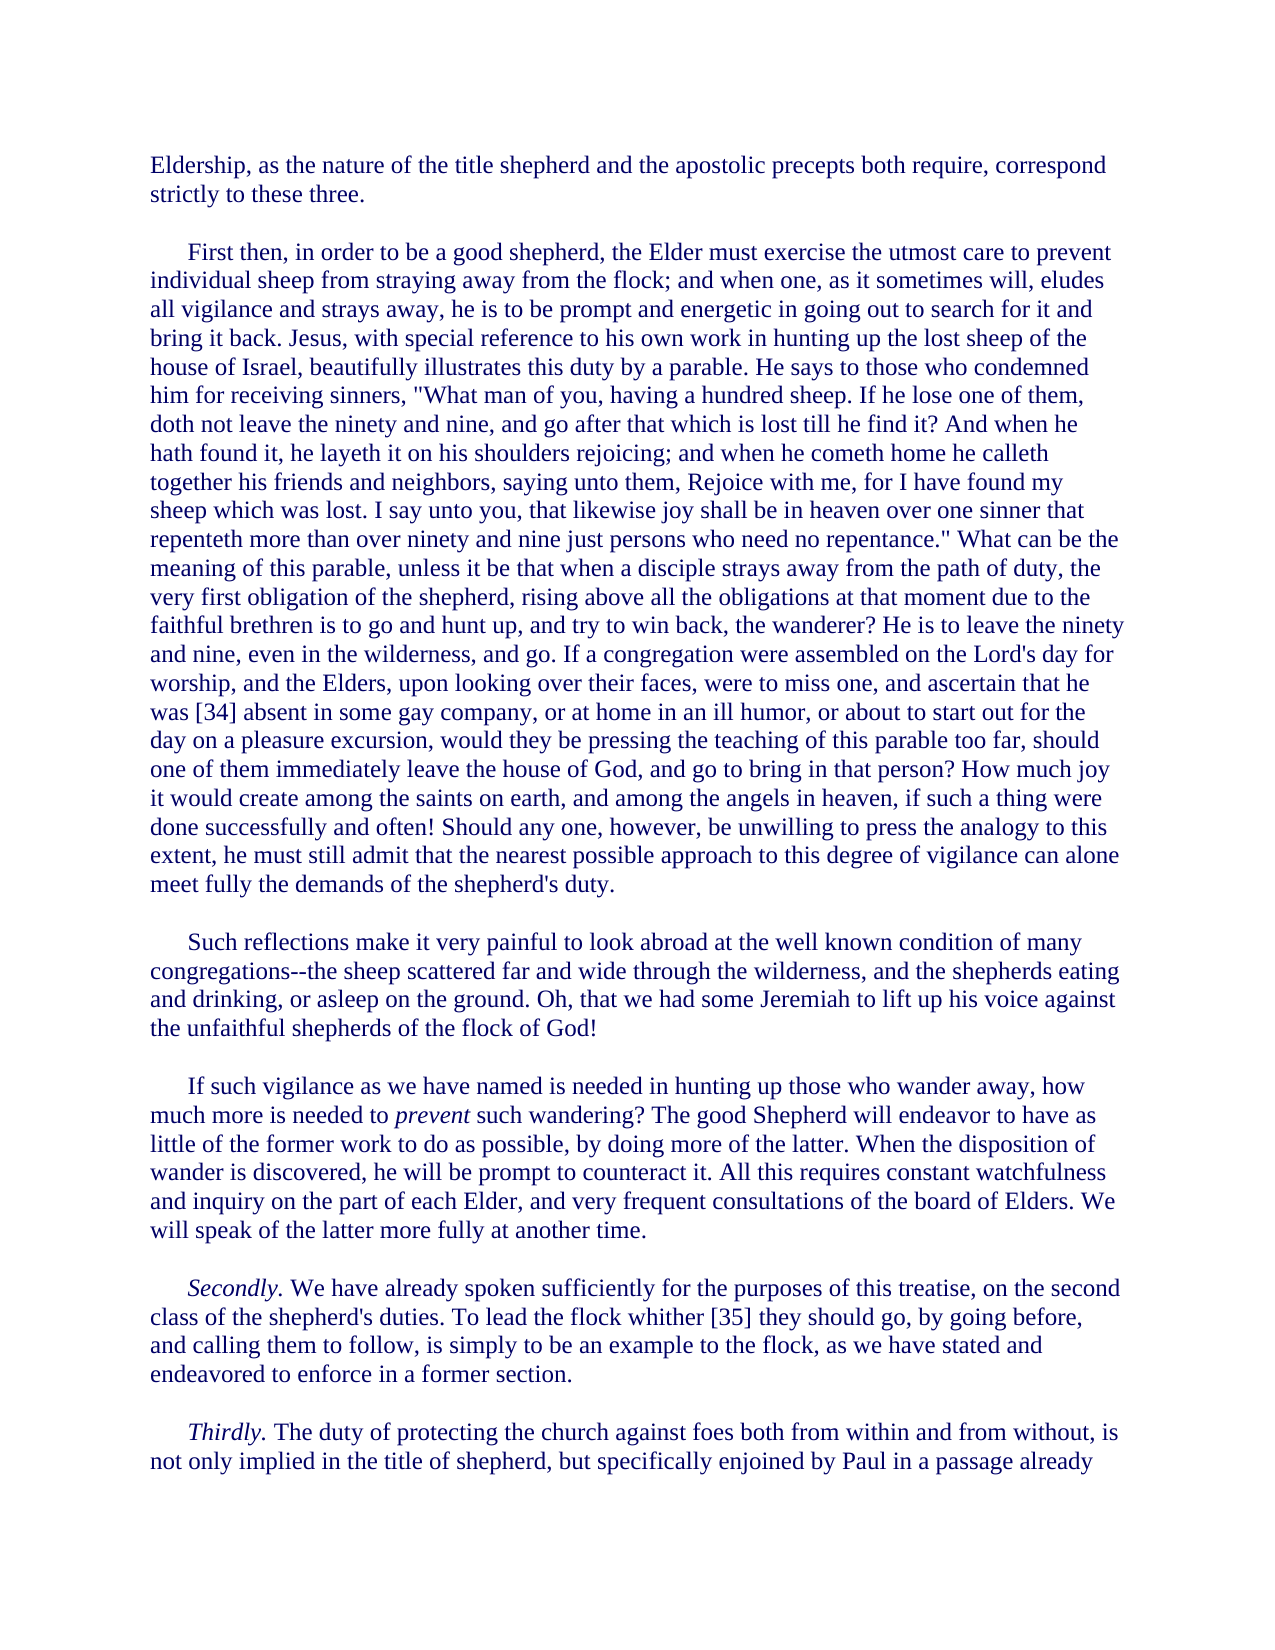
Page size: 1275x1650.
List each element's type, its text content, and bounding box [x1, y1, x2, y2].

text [150, 1417, 1125, 1474]
text If such vigilance as we have named is needed in hunting up those who wander away, how much more is needed to prevent such wandering? The good Shepherd will endeavor to have as little of the former work to do as possible, by doing more of the latter. When the disposition of wander is discovered, he will be prompt to counteract it. All this requires constant watchfulness and inquiry on the part of each Elder, and very frequent consultations of the board of Elders. We will speak of the latter more fully at another time. [150, 1071, 1125, 1244]
text First then, in order to be a good shepherd, the Elder must exercise the utmost care to prevent individual sheep from straying away from the flock; and when one, as it sometimes will, eludes all vigilance and strays away, he is to be prompt and energetic in going out to search for it and bring it back. Jesus, with special reference to his own work in hunting up the lost sheep of the house of Israel, beautifully illustrates this duty by a parable. He says to those who condemned him for receiving sinners, "What man of you, having a hundred sheep. If he lose one of them, doth not leave the ninety and nine, and go after that which is lost till he find it? And when he hath found it, he layeth it on his shoulders rejoicing; and when he cometh home he calleth together his friends and neighbors, saying unto them, Rejoice with me, for I have found my sheep which was lost. I say unto you, that likewise joy shall be in heaven over one sinner that repenteth more than over ninety and nine just persons who need no repentance." What can be the meaning of this parable, unless it be that when a disciple strays away from the path of duty, the very first obligation of the shepherd, rising above all the obligations at that moment due to the faithful brethren is to go and hunt up, and try to win back, the wanderer? He is to leave the ninety and nine, even in the wilderness, and go. If a congregation were assembled on the Lord's day for worship, and the Elders, upon looking over their faces, were to miss one, and ascertain that he was [34] absent in some gay company, or at home in an ill humor, or about to start out for the day on a pleasure excursion, would they be pressing the teaching of this parable too far, should one of them immediately leave the house of God, and go to bring in that person? How much joy it would create among the saints on earth, and among the angels in heaven, if such a thing were done successfully and often! Should any one, however, be unwilling to press the analogy to this extent, he must still admit that the nearest possible approach to this degree of vigilance can alone meet fully the demands of the shepherd's duty. [150, 237, 1125, 898]
text Secondly. We have already spoken sufficiently for the purposes of this treatise, on the second class of the shepherd's duties. To lead the flock whither [35] they should go, by going before, and calling them to follow, is simply to be an example to the flock, as we have stated and endeavored to enforce in a former section. [150, 1273, 1125, 1388]
text Such reflections make it very painful to look abroad at the well known condition of many congregations--the sheep scattered far and wide through the wilderness, and the shepherds eating and drinking, or asleep on the ground. Oh, that we had some Jeremiah to lift up his voice against the unfaithful shepherds of the flock of God! [150, 927, 1125, 1042]
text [150, 150, 1125, 207]
